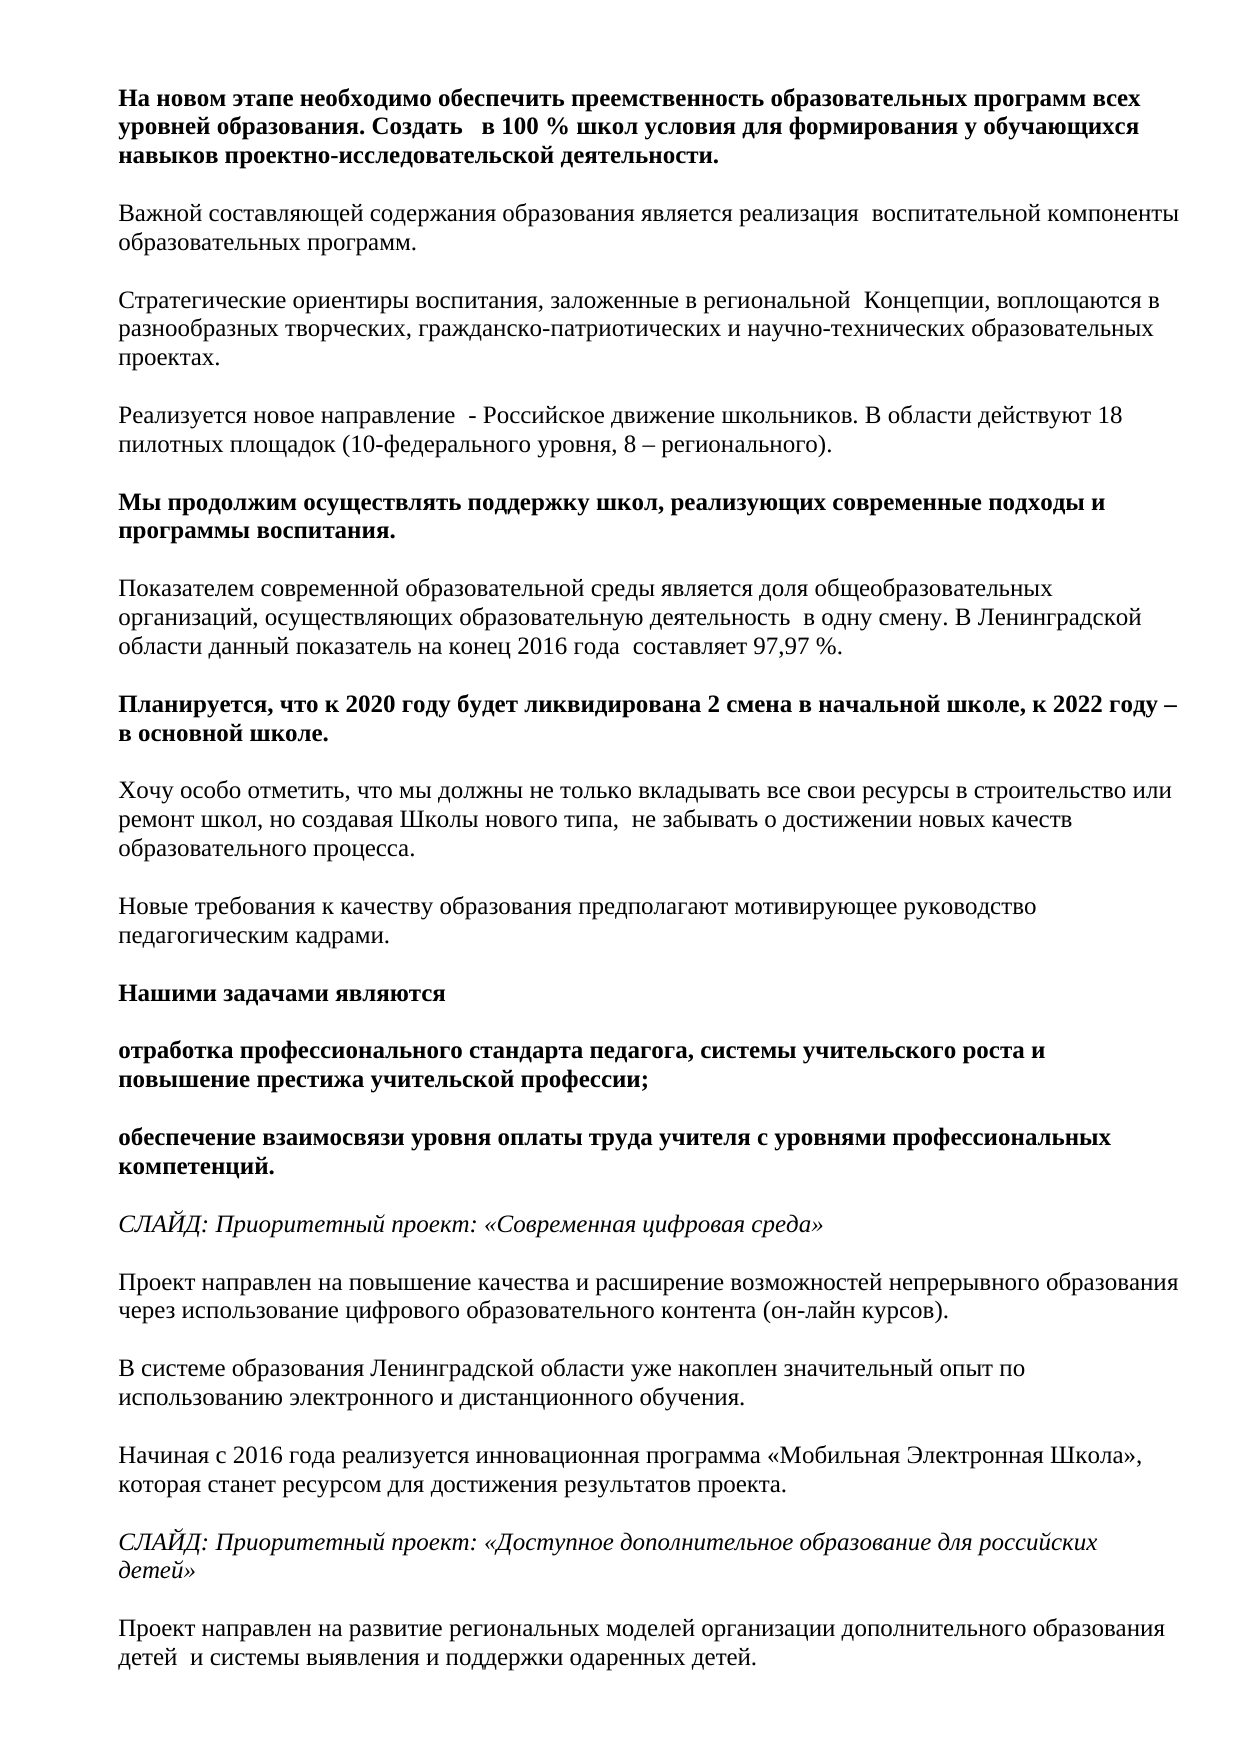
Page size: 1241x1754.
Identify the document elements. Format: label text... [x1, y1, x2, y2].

text В системе образования Ленинградской области уже накоплен значительный опыт по использованию электронного и дистанционного обучения. [118, 1353, 1181, 1411]
text Важной составляющей содержания образования является реализация воспитательной компоненты образовательных программ. [118, 198, 1181, 256]
text Нашими задачами являются [118, 978, 1181, 1006]
text Планируется, что к 2020 году будет ликвидирована 2 смена в начальной школе, к 2022 году – в основной школе. [118, 689, 1181, 746]
text Проект направлен на развитие региональных моделей организации дополнительного образования детей и системы выявления и поддержки одаренных детей. [118, 1613, 1181, 1671]
text На новом этапе необходимо обеспечить преемственность образовательных программ всех уровней образования. Создать в 100 % школ условия для формирования у обучающихся навыков проектно-исследовательской деятельности. [118, 83, 1181, 169]
text Хочу особо отметить, что мы должны не только вкладывать все свои ресурсы в строительство или ремонт школ, но создавая Школы нового типа, не забывать о достижении новых качеств образовательного процесса. [118, 776, 1181, 862]
text Начиная с 2016 года реализуется инновационная программа «Мобильная Электронная Школа», которая станет ресурсом для достижения результатов проекта. [118, 1440, 1181, 1498]
text Новые требования к качеству образования предполагают мотивирующее руководство педагогическим кадрами. [118, 891, 1181, 948]
text Стратегические ориентиры воспитания, заложенные в региональной Концепции, воплощаются в разнообразных творческих, гражданско-патриотических и научно-технических образовательных проектах. [118, 285, 1181, 371]
text СЛАЙД: Приоритетный проект: «Доступное дополнительное образование для российских детей» [118, 1527, 1181, 1584]
text Реализуется новое направление - Российское движение школьников. В области действуют 18 пилотных площадок (10-федерального уровня, 8 – регионального). [118, 400, 1181, 458]
text СЛАЙД: Приоритетный проект: «Современная цифровая среда» [118, 1209, 1181, 1238]
text Мы продолжим осуществлять поддержку школ, реализующих современные подходы и программы воспитания. [118, 487, 1181, 544]
text отработка профессионального стандарта педагога, системы учительского роста и повышение престижа учительской профессии; [118, 1036, 1181, 1093]
text Показателем современной образовательной среды является доля общеобразовательных организаций, осуществляющих образовательную деятельность в одну смену. В Ленинградской области данный показатель на конец 2016 года составляет 97,97 %. [118, 573, 1181, 660]
text Проект направлен на повышение качества и расширение возможностей непрерывного образования через использование цифрового образовательного контента (он-лайн курсов). [118, 1267, 1181, 1324]
text обеспечение взаимосвязи уровня оплаты труда учителя с уровнями профессиональных компетенций. [118, 1122, 1181, 1180]
